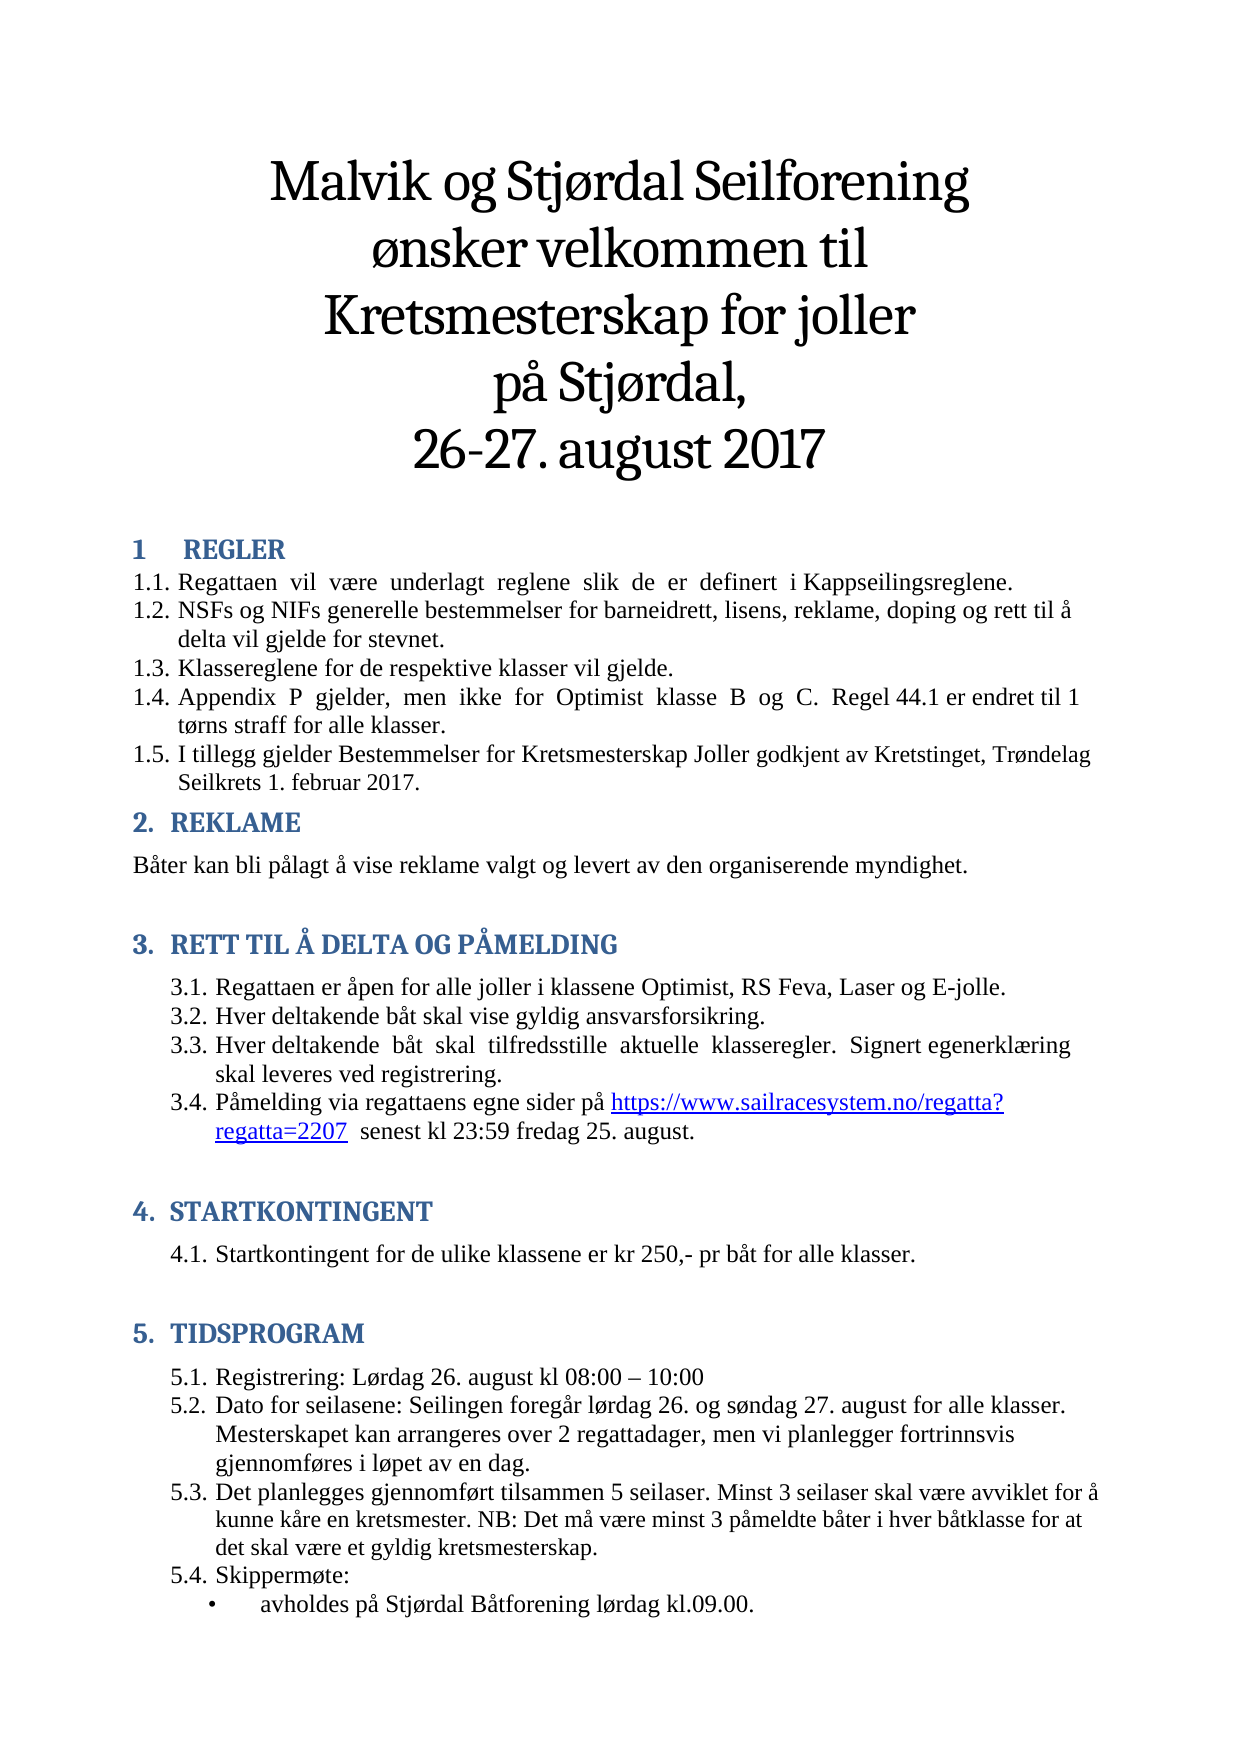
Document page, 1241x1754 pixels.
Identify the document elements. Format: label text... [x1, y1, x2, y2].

subtitle TIDSPROGRAM [133, 1318, 1108, 1351]
list NSFs og NIFs generelle bestemmelser for barneidrett, lisens, reklame, doping og rett til å delta vil gjelde for stevnet. [133, 595, 1108, 653]
list avholdes på Stjørdal Båtforening lørdag kl.09.00. [208, 1589, 1108, 1618]
subtitle REGLER [133, 533, 1108, 567]
title ønsker velkommen til [133, 215, 1108, 282]
list Appendix P gjelder, men ikke for Optimist klasse B og C. Regel 44.1 er endret til 1 tørns straff for alle klasser. [133, 682, 1108, 739]
list I tillegg gjelder Bestemmelser for Kretsmesterskap Joller godkjent av Kretstinget, Trøndelag Seilkrets 1. februar 2017. [133, 739, 1108, 795]
list Registrering: Lørdag 26. august kl 08:00 – 10:00 [170, 1362, 1108, 1390]
title på Stjørdal, [133, 349, 1108, 416]
title 26-27. august 2017 [133, 416, 1108, 483]
subtitle RETT TIL Å DELTA OG PÅMELDING [133, 928, 1108, 962]
list Skippermøte: [170, 1561, 1108, 1589]
title Kretsmesterskap for joller [133, 282, 1108, 349]
list Det planlegges gjennomført tilsammen 5 seilaser. Minst 3 seilaser skal være avviklet for å kunne kåre en kretsmester. NB: Det må være minst 3 påmeldte båter i hver båtklasse for at det skal være et gyldig kretsmesterskap. [170, 1477, 1108, 1561]
subtitle STARTKONTINGENT [133, 1195, 1108, 1228]
subtitle REKLAME [133, 806, 1108, 839]
title Malvik og Stjørdal Seilforening [133, 148, 1108, 215]
list Hver deltakende båt skal vise gyldig ansvarsforsikring. [170, 1001, 1108, 1030]
list Hver deltakende båt skal tilfredsstille aktuelle klasseregler. Signert egenerklæring skal leveres ved registrering. [170, 1030, 1108, 1087]
list Regattaen er åpen for alle joller i klassene Optimist, RS Feva, Laser og E-jolle. [170, 972, 1108, 1001]
list Påmelding via regattaens egne sider på https://www.sailracesystem.no/regatta?regatta=2207 senest kl 23:59 fredag 25. august. [170, 1087, 1108, 1145]
list Dato for seilasene: Seilingen foregår lørdag 26. og søndag 27. august for alle klasser. Mesterskapet kan arrangeres over 2 regattadager, men vi planlegger fortrinnsvis gjennomføres i løpet av en dag. [170, 1390, 1108, 1477]
list Klassereglene for de respektive klasser vil gjelde. [133, 653, 1108, 682]
text Båter kan bli pålagt å vise reklame valgt og levert av den organiserende myndighet. [133, 850, 1108, 878]
list Startkontingent for de ulike klassene er kr 250,- pr båt for alle klasser. [170, 1239, 1108, 1268]
list Regattaen vil være underlagt reglene slik de er definert i Kappseilingsreglene. [133, 567, 1108, 595]
